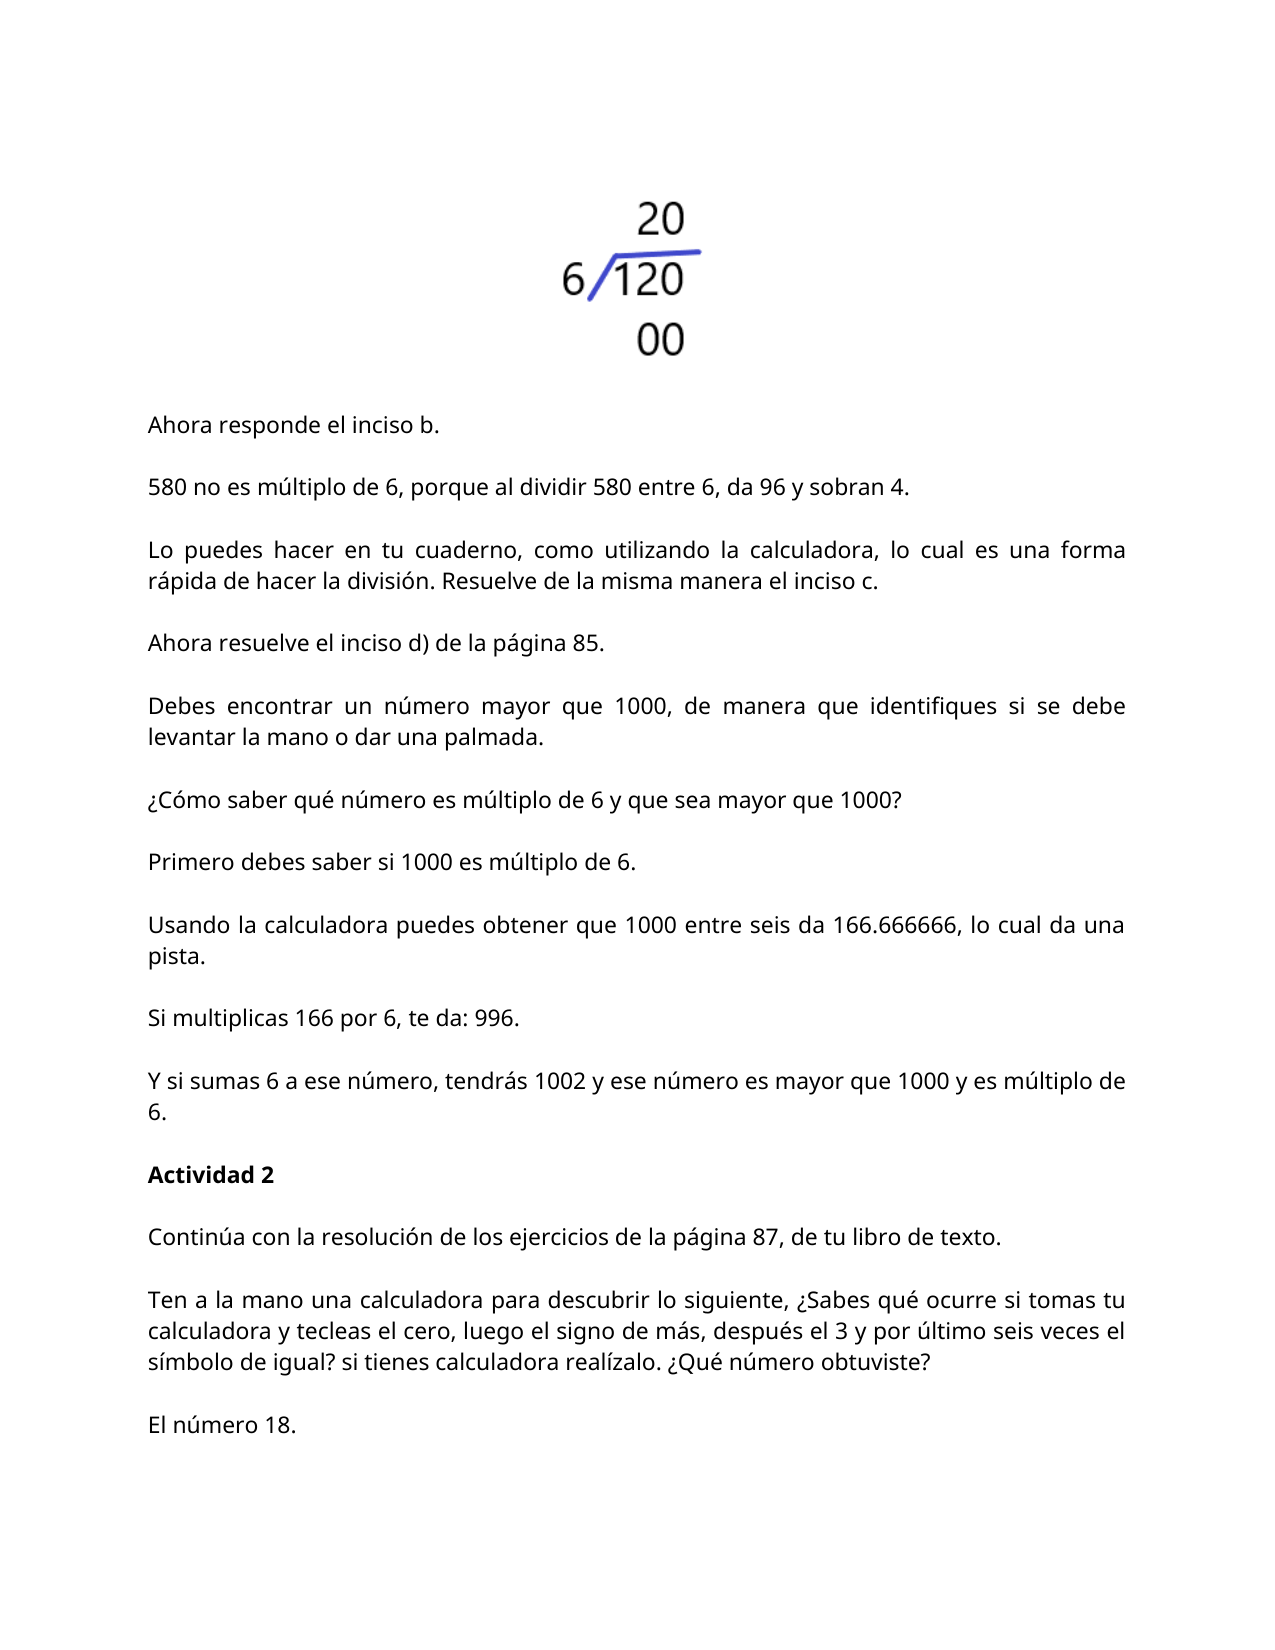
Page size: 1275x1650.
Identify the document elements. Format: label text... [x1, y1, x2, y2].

text Ahora responde el inciso b. [148, 409, 1127, 440]
text Y si sumas 6 a ese número, tendrás 1002 y ese número es mayor que 1000 y es múltiplo de 6. [148, 1065, 1127, 1127]
text Debes encontrar un número mayor que 1000, de manera que identifiques si se debe levantar la mano o dar una palmada. [148, 690, 1127, 752]
text El número 18. [148, 1409, 1127, 1440]
text Lo puedes hacer en tu cuaderno, como utilizando la calculadora, lo cual es una forma rápida de hacer la división. Resuelve de la misma manera el inciso c. [148, 534, 1127, 596]
text Actividad 2 [148, 1159, 1127, 1190]
picture [536, 177, 739, 378]
text Si multiplicas 166 por 6, te da: 996. [148, 1002, 1127, 1034]
text Ahora resuelve el inciso d) de la página 85. [148, 627, 1127, 659]
text 580 no es múltiplo de 6, porque al dividir 580 entre 6, da 96 y sobran 4. [148, 471, 1127, 502]
text ¿Cómo saber qué número es múltiplo de 6 y que sea mayor que 1000? [148, 784, 1127, 815]
text Primero debes saber si 1000 es múltiplo de 6. [148, 846, 1127, 877]
text Continúa con la resolución de los ejercicios de la página 87, de tu libro de texto. [148, 1221, 1127, 1252]
text Usando la calculadora puedes obtener que 1000 entre seis da 166.666666, lo cual da una pista. [148, 909, 1127, 971]
text Ten a la mano una calculadora para descubrir lo siguiente, ¿Sabes qué ocurre si tomas tu calculadora y tecleas el cero, luego el signo de más, después el 3 y por último seis veces el símbolo de igual? si tienes calculadora realízalo. ¿Qué número obtuviste? [148, 1284, 1127, 1377]
